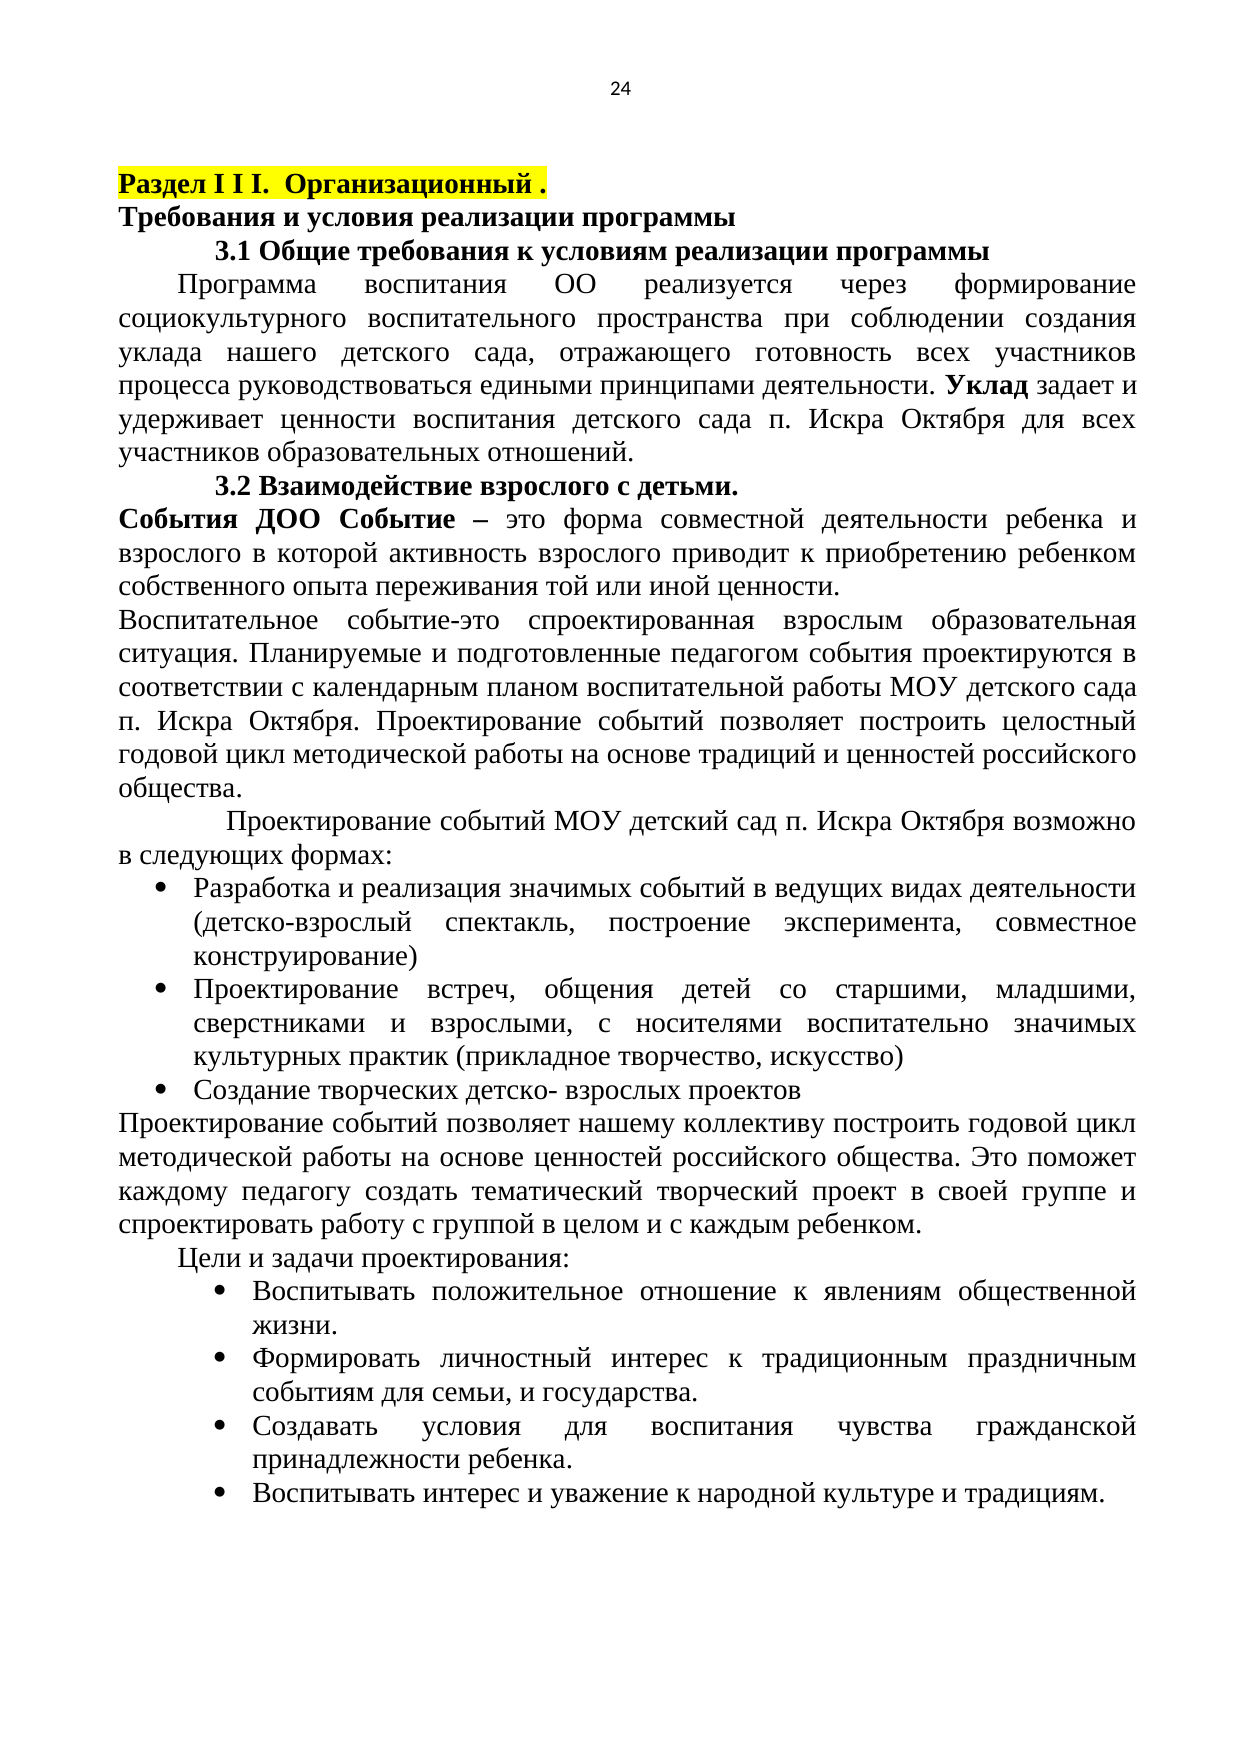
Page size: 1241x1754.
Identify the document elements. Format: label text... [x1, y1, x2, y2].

list Создание творческих детско- взрослых проектов [156, 1072, 1137, 1106]
list Воспитывать интерес и уважение к народной культуре и традициям. [214, 1475, 1137, 1508]
text Раздел I I I. Организационный . Требования и условия реализации программы [118, 166, 1137, 233]
list Воспитывать положительное отношение к явлениям общественной жизни. [214, 1273, 1137, 1340]
text Цели и задачи проектирования: [118, 1240, 1137, 1273]
list Создавать условия для воспитания чувства гражданской принадлежности ребенка. [214, 1408, 1137, 1475]
text События ДОО Событие – это форма совместной деятельности ребенка и взрослого в которой активность взрослого приводит к приобретению ребенком собственного опыта переживания той или иной ценности. [118, 501, 1137, 602]
list Формировать личностный интерес к традиционным праздничным событиям для семьи, и государства. [214, 1340, 1137, 1408]
list Разработка и реализация значимых событий в ведущих видах деятельности (детско-взрослый спектакль, построение эксперимента, совместное конструирование) [156, 870, 1137, 971]
text Воспитательное событие-это спроектированная взрослым образовательная ситуация. Планируемые и подготовленные педагогом события проектируются в соответствии с календарным планом воспитательной работы МОУ детского сада п. Искра Октября. Проектирование событий позволяет построить целостный годовой цикл методической работы на основе традиций и ценностей российского общества. [118, 602, 1137, 803]
text Проектирование событий позволяет нашему коллективу построить годовой цикл методической работы на основе ценностей российского общества. Это поможет каждому педагогу создать тематический творческий проект в своей группе и спроектировать работу с группой в целом и с каждым ребенком. [118, 1106, 1137, 1240]
list Общие требования к условиям реализации программы [214, 233, 1137, 267]
text Проектирование событий МОУ детский сад п. Искра Октября возможно в следующих формах: [118, 803, 1137, 870]
list Взаимодействие взрослого с детьми. [214, 468, 1137, 501]
list Проектирование встреч, общения детей со старшими, младшими, сверстниками и взрослыми, с носителями воспитательно значимых культурных практик (прикладное творчество, искусство) [156, 971, 1137, 1072]
text Программа воспитания ОО реализуется через формирование социокультурного воспитательного пространства при соблюдении создания уклада нашего детского сада, отражающего готовность всех участников процесса руководствоваться едиными принципами деятельности. Уклад задает и удерживает ценности воспитания детского сада п. Искра Октября для всех участников образовательных отношений. [118, 267, 1137, 468]
